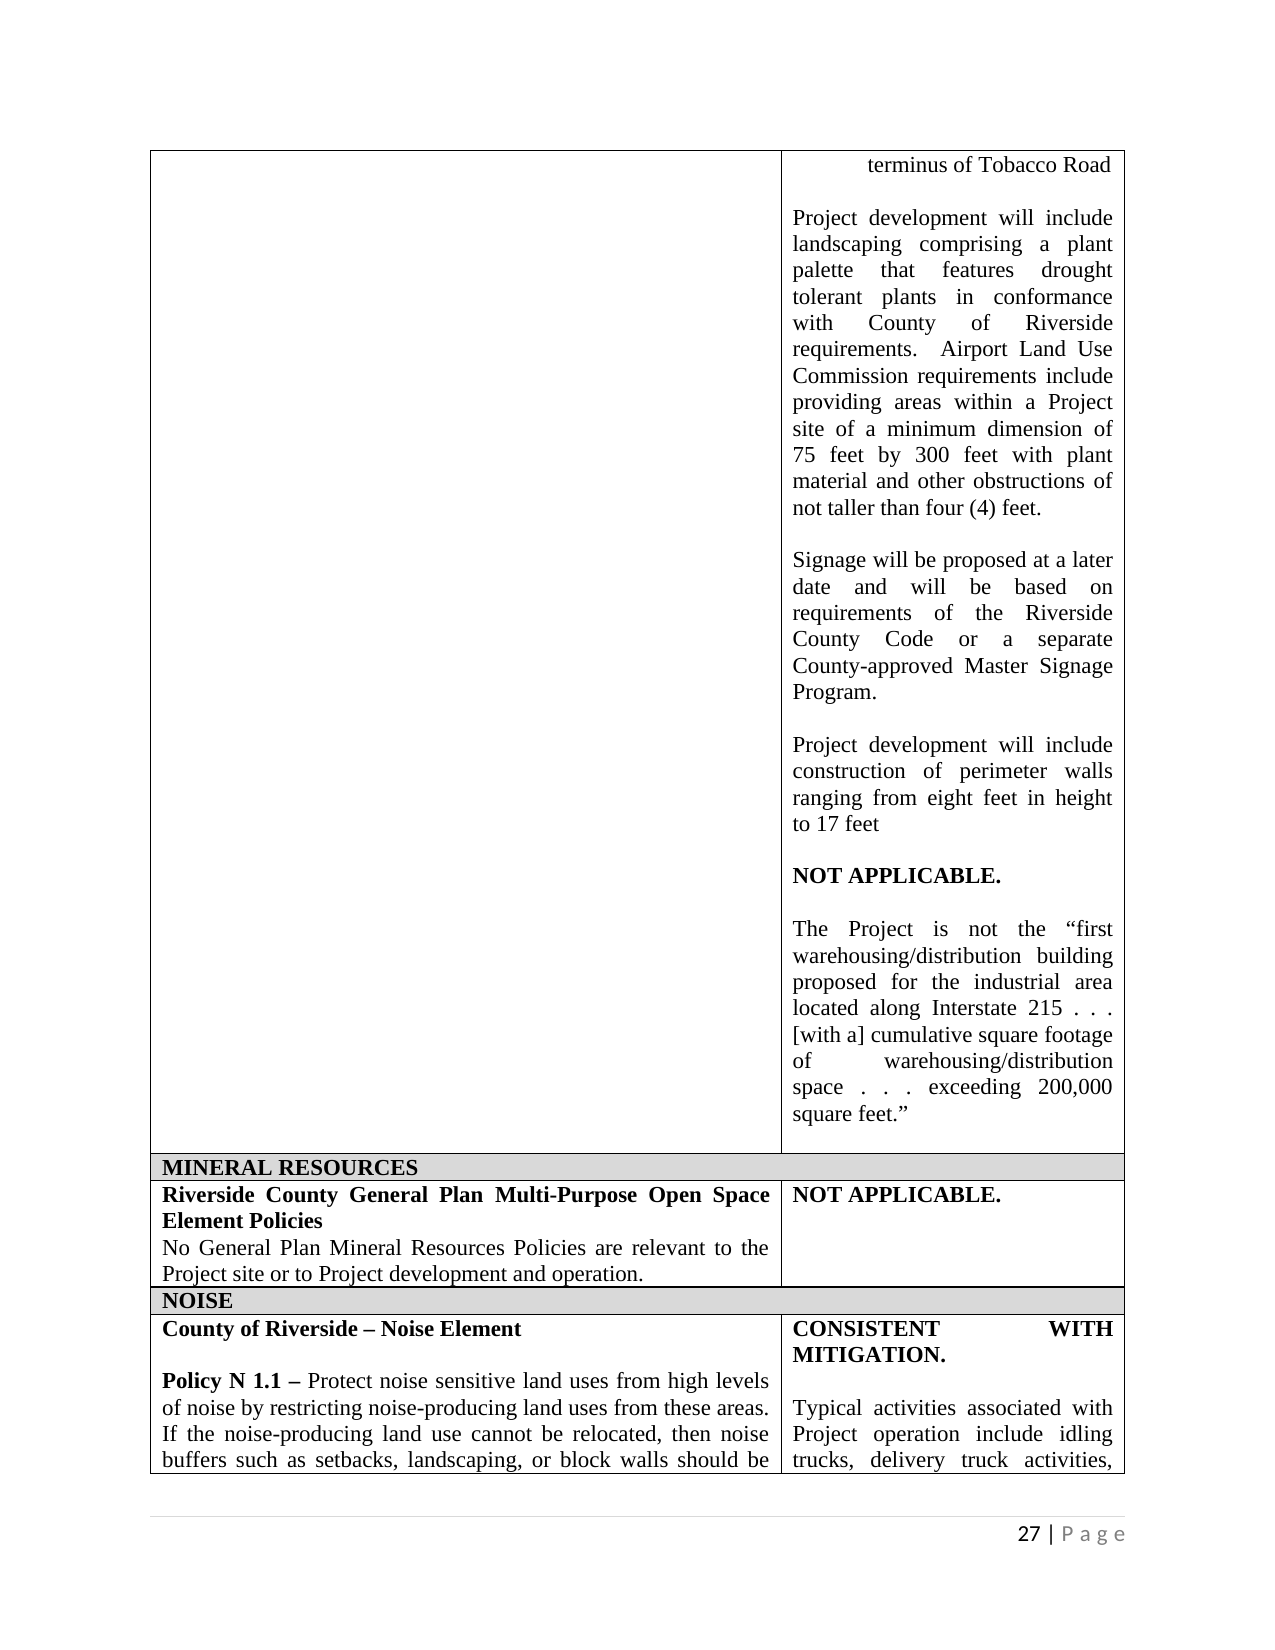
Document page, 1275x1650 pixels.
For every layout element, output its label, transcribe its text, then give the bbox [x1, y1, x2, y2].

table_cell Riverside County General Plan Multi-Purpose Open Space Element Policies No General Plan Mineral Resources Policies are relevant to the Project site or to Project development and operation. [151, 1181, 781, 1286]
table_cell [151, 1315, 781, 1473]
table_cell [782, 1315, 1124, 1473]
table_cell NOT APPLICABLE. [782, 1181, 1124, 1286]
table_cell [151, 151, 781, 1152]
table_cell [782, 151, 1124, 1152]
table_cell NOISE [151, 1288, 1124, 1314]
table_cell MINERAL RESOURCES [151, 1154, 1124, 1180]
